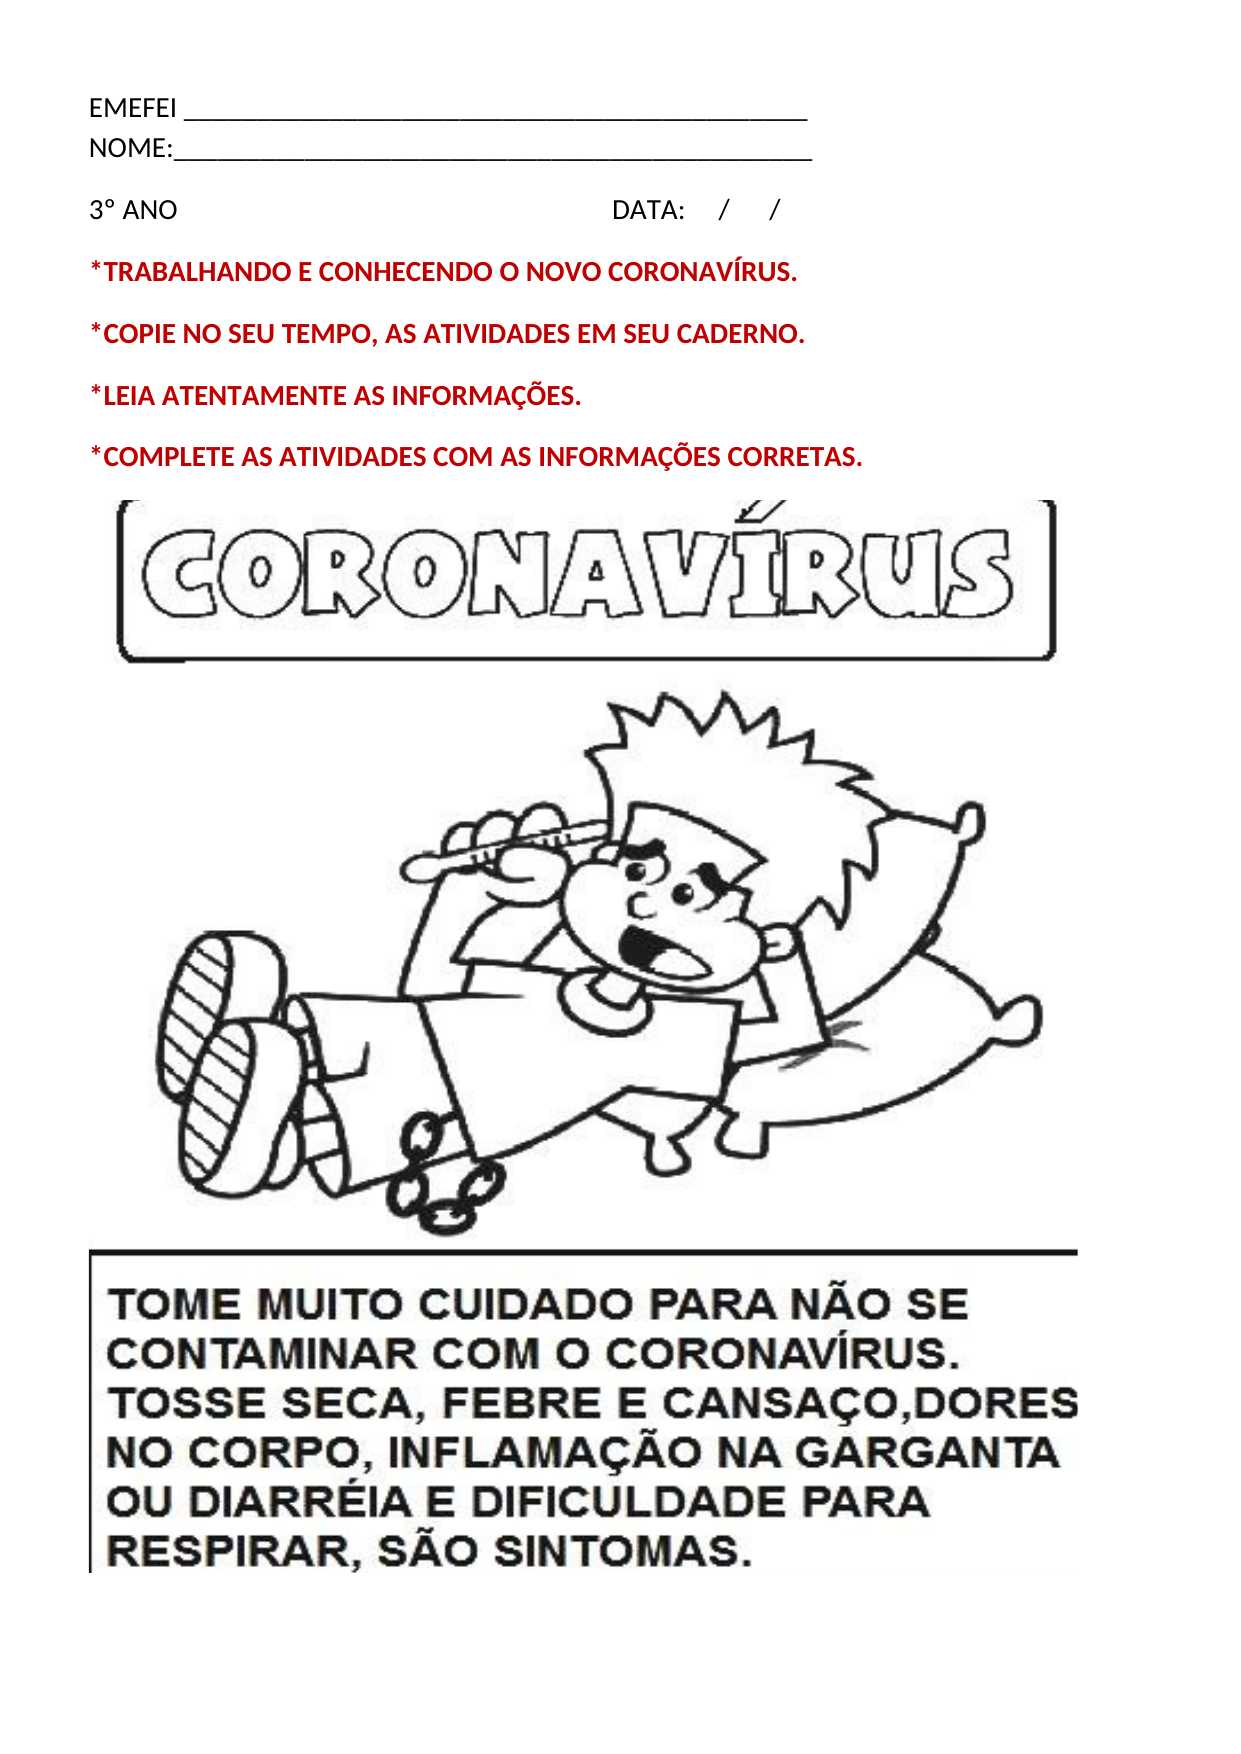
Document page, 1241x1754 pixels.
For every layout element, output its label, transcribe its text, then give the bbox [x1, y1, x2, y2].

picture [88, 500, 1078, 1573]
text *COPIE NO SEU TEMPO, AS ATIVIDADES EM SEU CADERNO. [89, 315, 1152, 351]
text EMEFEI ___________________________________________ NOME:____________________________________________ [89, 89, 1152, 165]
text 3º ANO DATA: / / [89, 191, 1152, 227]
text *TRABALHANDO E CONHECENDO O NOVO CORONAVÍRUS. [89, 253, 1152, 289]
text *LEIA ATENTAMENTE AS INFORMAÇÕES. [89, 377, 1152, 412]
text *COMPLETE AS ATIVIDADES COM AS INFORMAÇÕES CORRETAS. [89, 438, 1152, 474]
